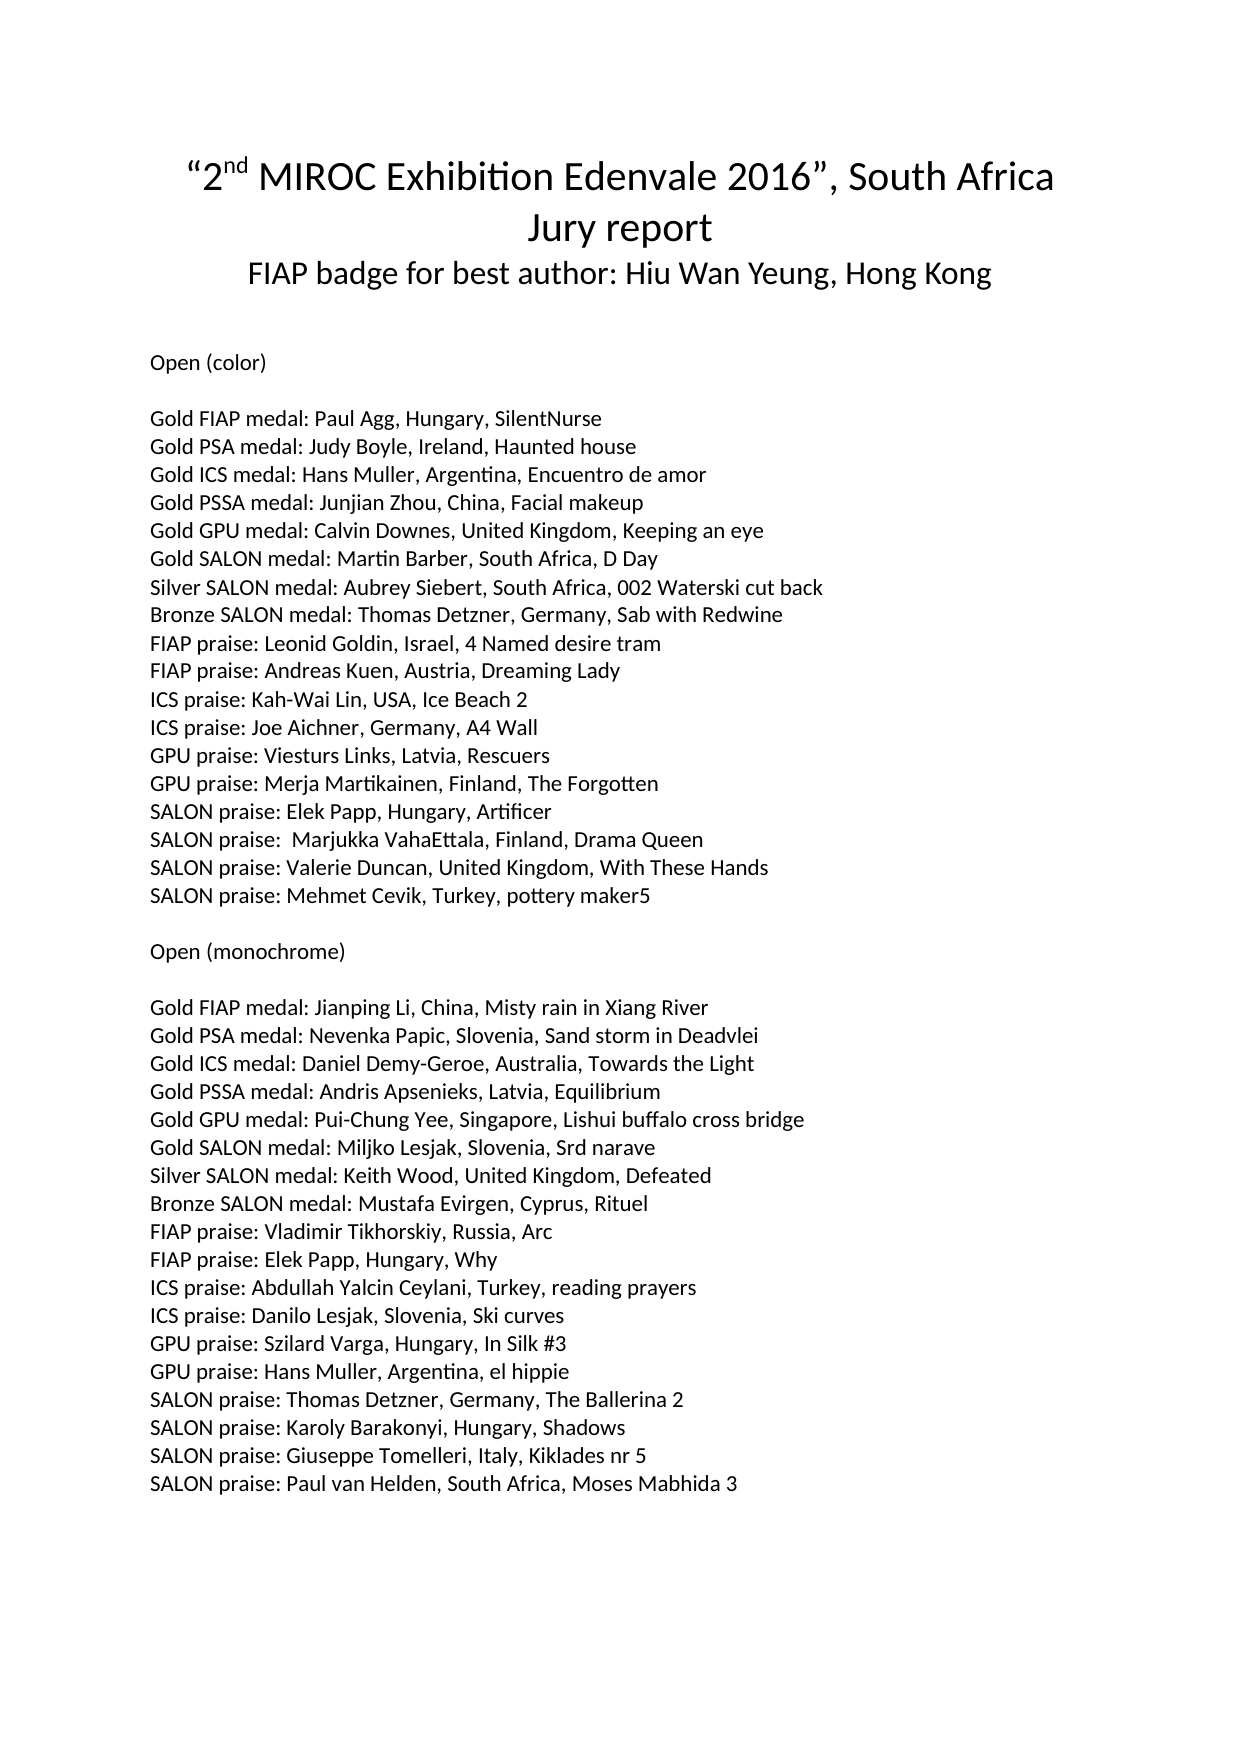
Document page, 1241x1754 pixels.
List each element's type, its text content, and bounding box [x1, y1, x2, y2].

text SALON praise: Paul van Helden, South Africa, Moses Mabhida 3 [150, 1469, 1090, 1497]
text Silver SALON medal: Keith Wood, United Kingdom, Defeated [150, 1161, 1090, 1189]
text “2nd MIROC Exhibition Edenvale 2016”, South Africa [150, 150, 1090, 201]
text Gold FIAP medal: Paul Agg, Hungary, SilentNurse [150, 404, 1090, 432]
text Bronze SALON medal: Mustafa Evirgen, Cyprus, Rituel [150, 1189, 1090, 1217]
text Gold SALON medal: Miljko Lesjak, Slovenia, Srd narave [150, 1133, 1090, 1161]
text Bronze SALON medal: Thomas Detzner, Germany, Sab with Redwine [150, 601, 1090, 629]
text ICS praise: Joe Aichner, Germany, A4 Wall [150, 713, 1090, 741]
text Gold FIAP medal: Jianping Li, China, Misty rain in Xiang River [150, 993, 1090, 1021]
text Gold ICS medal: Hans Muller, Argentina, Encuentro de amor [150, 461, 1090, 488]
text GPU praise: Viesturs Links, Latvia, Rescuers [150, 741, 1090, 769]
text Jury report [150, 201, 1090, 252]
text Gold PSA medal: Nevenka Papic, Slovenia, Sand storm in Deadvlei [150, 1021, 1090, 1049]
text Silver SALON medal: Aubrey Siebert, South Africa, 002 Waterski cut back [150, 573, 1090, 601]
text Gold PSA medal: Judy Boyle, Ireland, Haunted house [150, 432, 1090, 461]
text ICS praise: Danilo Lesjak, Slovenia, Ski curves [150, 1301, 1090, 1329]
text FIAP praise: Andreas Kuen, Austria, Dreaming Lady [150, 657, 1090, 685]
text Gold PSSA medal: Andris Apsenieks, Latvia, Equilibrium [150, 1077, 1090, 1105]
text FIAP praise: Vladimir Tikhorskiy, Russia, Arc [150, 1217, 1090, 1245]
text Open (monochrome) [150, 937, 1090, 965]
text GPU praise: Hans Muller, Argentina, el hippie [150, 1357, 1090, 1385]
text Gold GPU medal: Pui-Chung Yee, Singapore, Lishui buffalo cross bridge [150, 1105, 1090, 1133]
text SALON praise: Thomas Detzner, Germany, The Ballerina 2 [150, 1385, 1090, 1413]
text FIAP badge for best author: Hiu Wan Yeung, Hong Kong [150, 252, 1090, 292]
text SALON praise: Elek Papp, Hungary, Artificer [150, 797, 1090, 825]
text ICS praise: Abdullah Yalcin Ceylani, Turkey, reading prayers [150, 1273, 1090, 1301]
text SALON praise: Marjukka VahaEttala, Finland, Drama Queen [150, 825, 1090, 853]
text Open (color) [150, 348, 1090, 376]
text Gold ICS medal: Daniel Demy-Geroe, Australia, Towards the Light [150, 1049, 1090, 1077]
text GPU praise: Merja Martikainen, Finland, The Forgotten [150, 769, 1090, 797]
text SALON praise: Giuseppe Tomelleri, Italy, Kiklades nr 5 [150, 1441, 1090, 1469]
text SALON praise: Karoly Barakonyi, Hungary, Shadows [150, 1413, 1090, 1441]
text FIAP praise: Elek Papp, Hungary, Why [150, 1245, 1090, 1273]
text ICS praise: Kah-Wai Lin, USA, Ice Beach 2 [150, 685, 1090, 713]
text Gold GPU medal: Calvin Downes, United Kingdom, Keeping an eye [150, 517, 1090, 544]
text SALON praise: Valerie Duncan, United Kingdom, With These Hands [150, 853, 1090, 881]
text Gold SALON medal: Martin Barber, South Africa, D Day [150, 544, 1090, 573]
text SALON praise: Mehmet Cevik, Turkey, pottery maker5 [150, 881, 1090, 909]
text Gold PSSA medal: Junjian Zhou, China, Facial makeup [150, 488, 1090, 517]
text GPU praise: Szilard Varga, Hungary, In Silk #3 [150, 1329, 1090, 1357]
text FIAP praise: Leonid Goldin, Israel, 4 Named desire tram [150, 629, 1090, 657]
